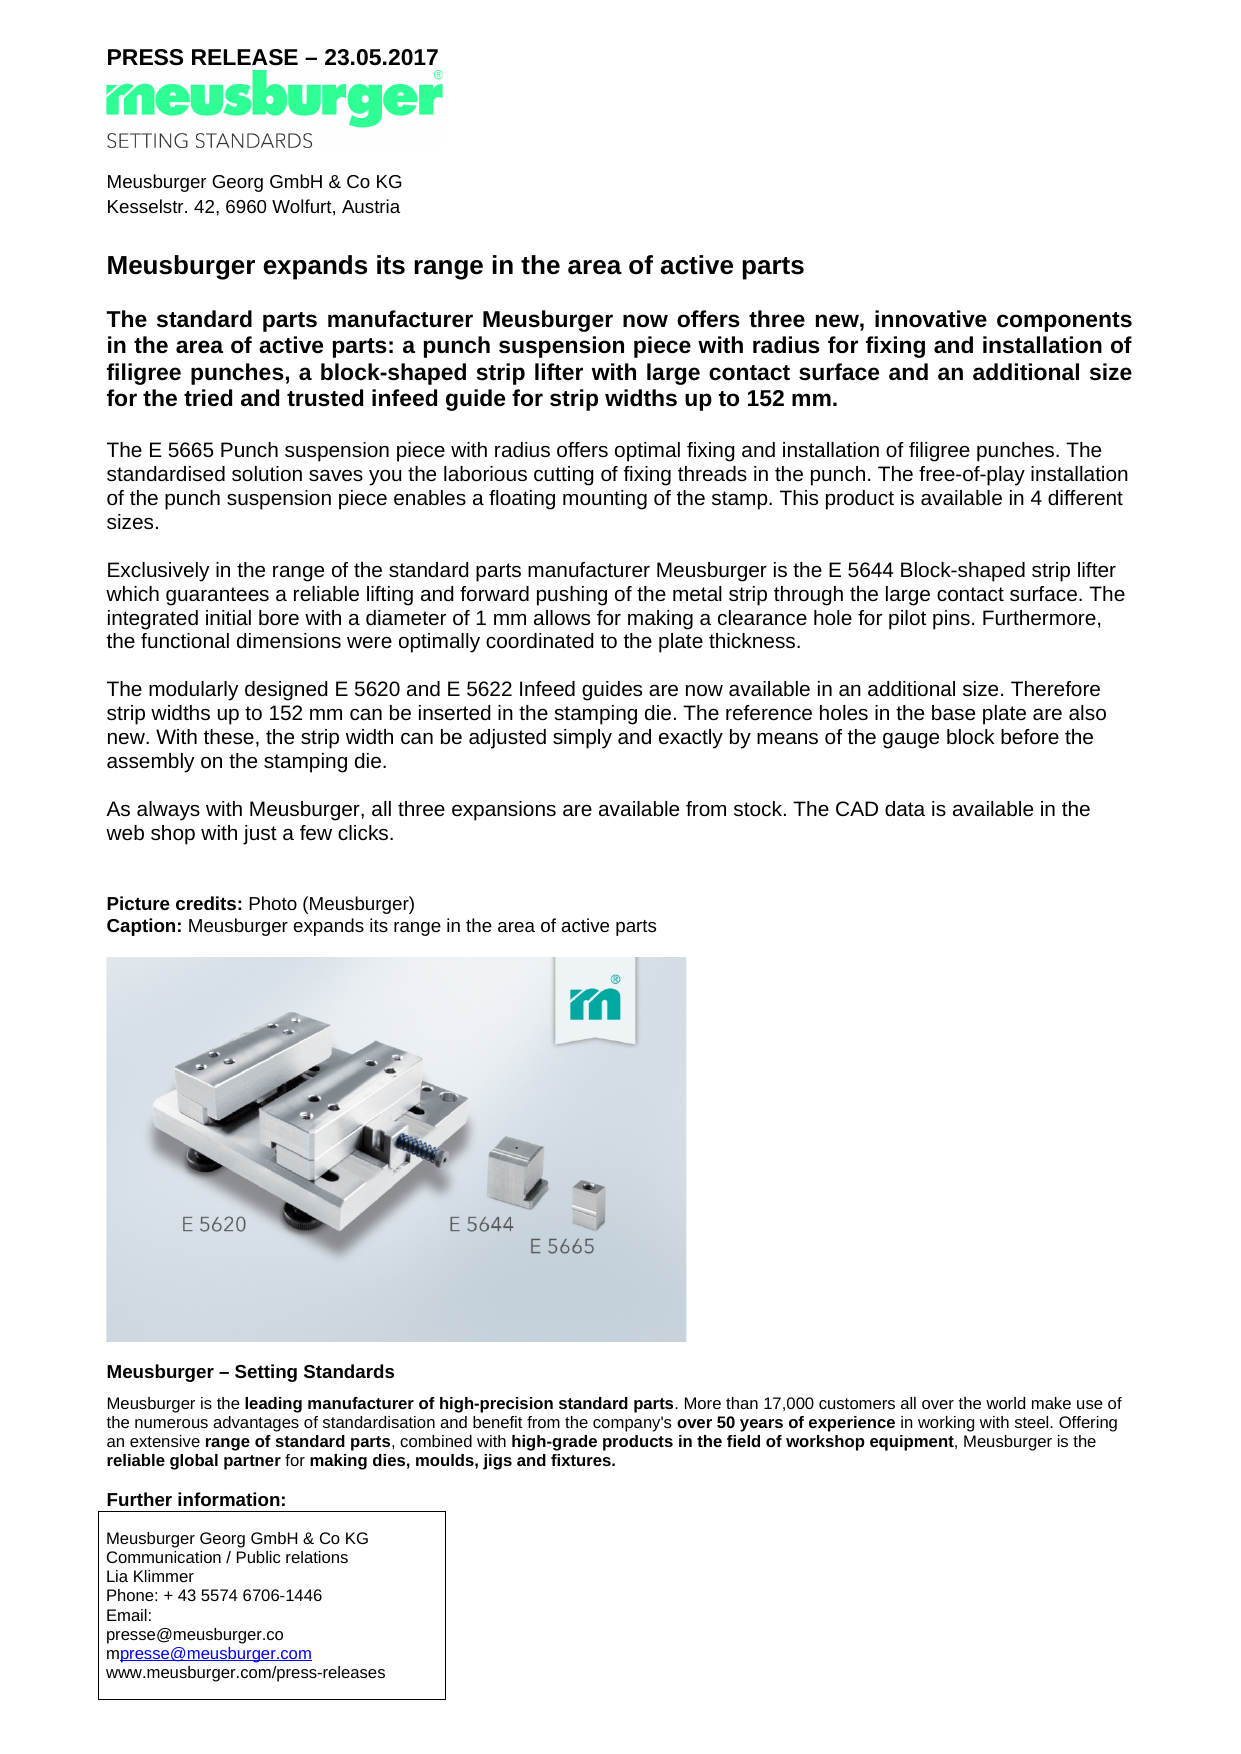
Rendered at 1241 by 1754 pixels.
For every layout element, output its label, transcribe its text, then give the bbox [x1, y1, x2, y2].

text The standard parts manufacturer Meusburger now offers three new, innovative components in the area of active parts: a punch suspension piece with radius for fixing and installation of filigree punches, a block-shaped strip lifter with large contact surface and an additional size for the tried and trusted infeed guide for strip widths up to 152 mm. [106, 306, 1134, 411]
text Caption: Meusburger expands its range in the area of active parts [106, 914, 1134, 936]
text Further information: [106, 1489, 1134, 1511]
picture [106, 70, 443, 148]
picture [106, 957, 687, 1342]
text Meusburger expands its range in the area of active parts [106, 250, 1134, 279]
text Meusburger Georg GmbH & Co KG [106, 171, 1134, 193]
text As always with Meusburger, all three expansions are available from stock. The CAD data is available in the web shop with just a few clicks. [106, 797, 1134, 845]
text Exclusively in the range of the standard parts manufacturer Meusburger is the E 5644 Block-shaped strip lifter which guarantees a reliable lifting and forward pushing of the metal strip through the large contact surface. The integrated initial bore with a diameter of 1 mm allows for making a clearance hole for pilot pins. Furthermore, the functional dimensions were optimally coordinated to the plate thickness. [106, 557, 1134, 653]
text Picture credits: Photo (Meusburger) [106, 893, 1134, 914]
table_header Meusburger Georg GmbH & Co KG Communication / Public relations Lia Klimmer Phone: + 43 5574 6706-1446 Email: presse@meusburger.compresse@meusburger.com www.meusburger.com/press-releases [99, 1512, 445, 1699]
text The E 5665 Punch suspension piece with radius offers optimal fixing and installation of filigree punches. The standardised solution saves you the laborious cutting of fixing threads in the punch. The free-of-play installation of the punch suspension piece enables a floating mounting of the stamp. This product is available in 4 different sizes. [106, 438, 1134, 533]
text The modularly designed E 5620 and E 5622 Infeed guides are now available in an additional size. Therefore strip widths up to 152 mm can be inserted in the stamping die. The reference holes in the base plate are also new. With these, the strip width can be adjusted simply and exactly by means of the gauge block before the assembly on the stamping die. [106, 677, 1134, 773]
text Kesselstr. 42, 6960 Wolfurt, Austria [106, 196, 1134, 218]
text Meusburger is the leading manufacturer of high-precision standard parts. More than 17,000 customers all over the world make use of the numerous advantages of standardisation and benefit from the company's over 50 years of experience in working with steel. Offering an extensive range of standard parts, combined with high-grade products in the field of workshop equipment, Meusburger is the reliable global partner for making dies, moulds, jigs and fixtures. [106, 1393, 1134, 1470]
text Meusburger – Setting Standards [106, 1361, 1134, 1383]
